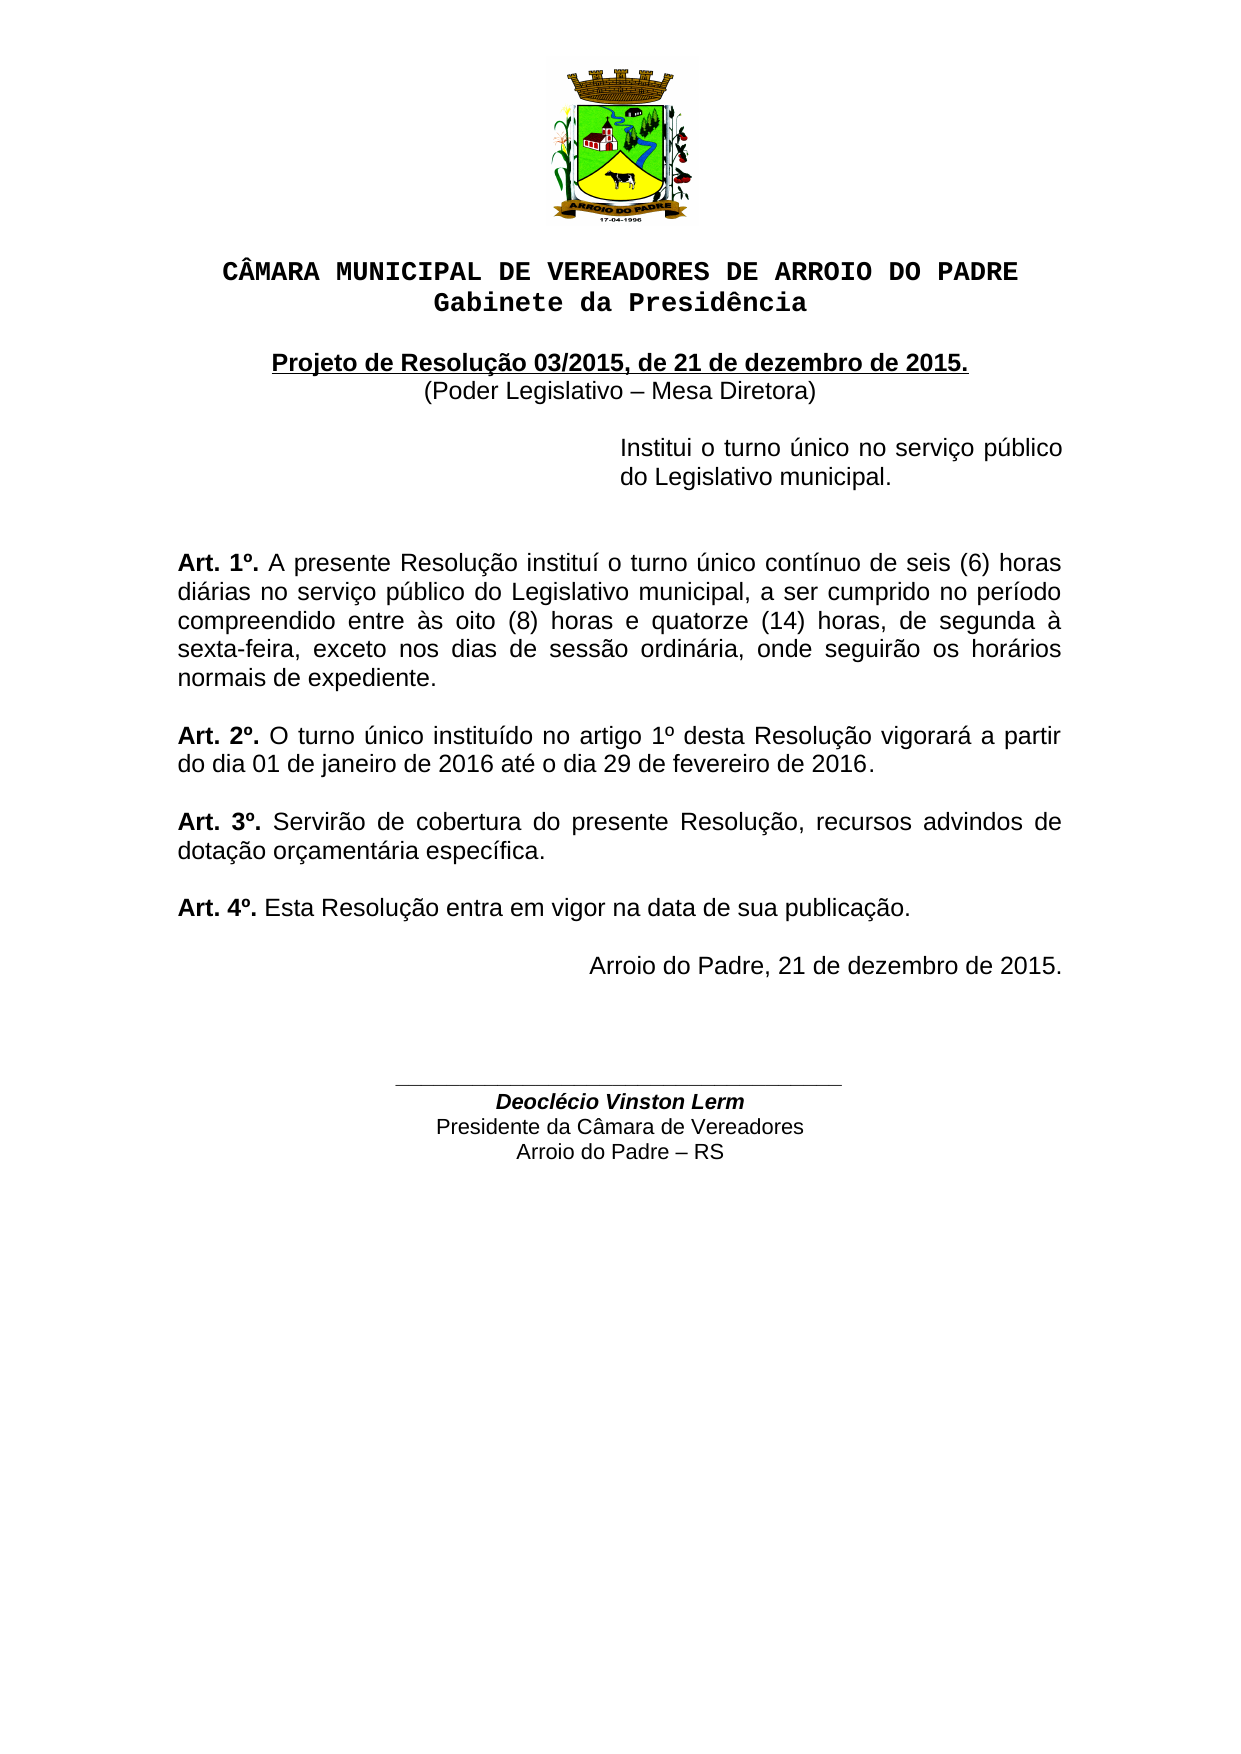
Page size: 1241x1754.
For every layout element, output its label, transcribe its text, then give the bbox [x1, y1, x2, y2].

text Deoclécio Vinston Lerm [177, 1089, 1063, 1114]
text Institui o turno único no serviço público do Legislativo municipal. [620, 433, 1063, 491]
text Arroio do Padre, 21 de dezembro de 2015. [177, 951, 1063, 1007]
text Presidente da Câmara de Vereadores [177, 1114, 1063, 1139]
text (Poder Legislativo – Mesa Diretora) [177, 376, 1063, 405]
text Art. 3º. Servirão de cobertura do presente Resolução, recursos advindos de dotação orçamentária específica. [177, 807, 1063, 864]
text Arroio do Padre – RS [177, 1139, 1063, 1164]
text Art. 1º. A presente Resolução instituí o turno único contínuo de seis (6) horas diárias no serviço público do Legislativo municipal, a ser cumprido no período compreendido entre às oito (8) horas e quatorze (14) horas, de segunda à sexta-feira, exceto nos dias de sessão ordinária, onde seguirão os horários normais de expediente. [177, 548, 1063, 692]
text ___________________________________ [177, 1062, 1063, 1089]
text Art. 4º. Esta Resolução entra em vigor na data de sua publicação. [177, 893, 1063, 922]
text Art. 2º. O turno único instituído no artigo 1º desta Resolução vigorará a partir do dia 01 de janeiro de 2016 até o dia 29 de fevereiro de 2016. [177, 721, 1063, 778]
text Projeto de Resolução 03/2015, de 21 de dezembro de 2015. [177, 348, 1063, 376]
